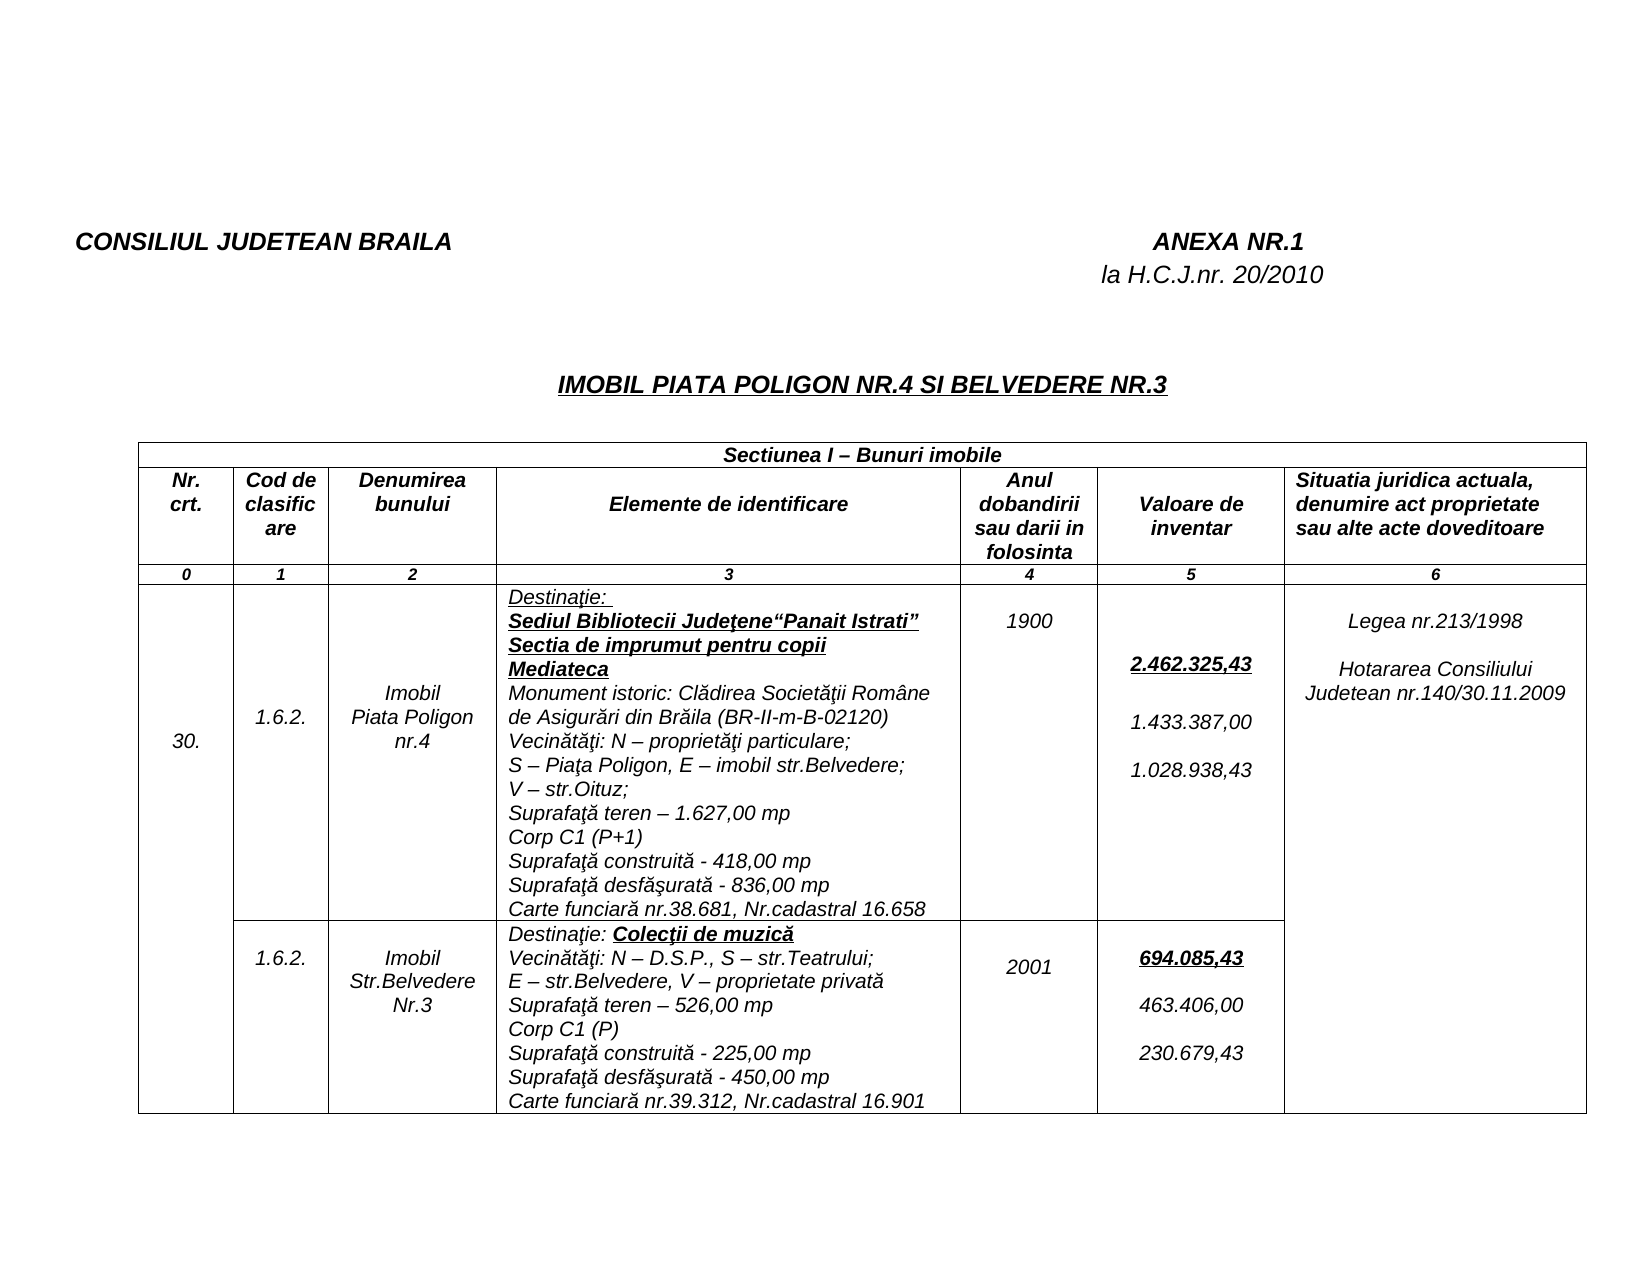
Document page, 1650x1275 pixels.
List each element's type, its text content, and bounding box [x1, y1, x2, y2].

table_cell Nr. crt. [139, 468, 233, 564]
table_cell 5 [1098, 565, 1284, 584]
table_cell 2 [329, 565, 496, 584]
table_cell Destinaţie: Colecţii de muzică Vecinătăţi: N – D.S.P., S – str.Teatrului; E – str.Belvedere, V – proprietate privată Suprafaţă teren – 526,00 mp Corp C1 (P) Suprafaţă construită - 225,00 mp Suprafaţă desfăşurată - 450,00 mp Carte funciară nr.39.312, Nr.cadastral 16.901 [497, 921, 960, 1113]
text CONSILIUL JUDETEAN BRAILA ANEXA NR.1 [75, 227, 1575, 256]
table_cell Denumirea bunului [329, 468, 496, 564]
table_cell Imobil Piata Poligon nr.4 [329, 585, 496, 920]
table_cell 3 [497, 565, 960, 584]
table_cell 6 [1285, 565, 1586, 584]
table_cell Legea nr.213/1998 Hotararea Consiliului Judetean nr.140/30.11.2009 [1285, 585, 1586, 1113]
table_cell 1900 [961, 585, 1097, 920]
table_cell Destinaţie: Sediul Bibliotecii Judeţene“Panait Istrati” Sectia de imprumut pentru copii Mediateca Monument istoric: Clădirea Societăţii Române de Asigurări din Brăila (BR-II-m-B-02120) Vecinătăţi: N – proprietăţi particulare; S – Piaţa Poligon, E – imobil str.Belvedere; V – str.Oituz; Suprafaţă teren – 1.627,00 mp Corp C1 (P+1) Suprafaţă construită - 418,00 mp Suprafaţă desfăşurată - 836,00 mp Carte funciară nr.38.681, Nr.cadastral 16.658 [497, 585, 960, 920]
table_cell 694.085,43 463.406,00 230.679,43 [1098, 921, 1284, 1113]
table_cell 0 [139, 565, 233, 584]
table_cell 4 [961, 565, 1097, 584]
table_cell Cod de clasificare [234, 468, 328, 564]
table_cell Situatia juridica actuala, denumire act proprietate sau alte acte doveditoare [1285, 468, 1586, 564]
table_cell 2.462.325,43 1.433.387,00 1.028.938,43 [1098, 585, 1284, 920]
table_cell 30. [139, 585, 233, 1113]
table_cell 2001 [961, 921, 1097, 1113]
text IMOBIL PIATA POLIGON NR.4 SI BELVEDERE NR.3 [150, 370, 1575, 399]
table_cell Elemente de identificare [497, 468, 960, 564]
text la H.C.J.nr. 20/2010 [75, 260, 1575, 289]
table_cell Imobil Str.Belvedere Nr.3 [329, 921, 496, 1113]
table_cell 1.6.2. [234, 585, 328, 920]
table_cell 1.6.2. [234, 921, 328, 1113]
table_header Sectiunea I – Bunuri imobile [139, 443, 1586, 467]
table_cell 1 [234, 565, 328, 584]
table_cell Anul dobandirii sau darii in folosinta [961, 468, 1097, 564]
table_cell Valoare de inventar [1098, 468, 1284, 564]
